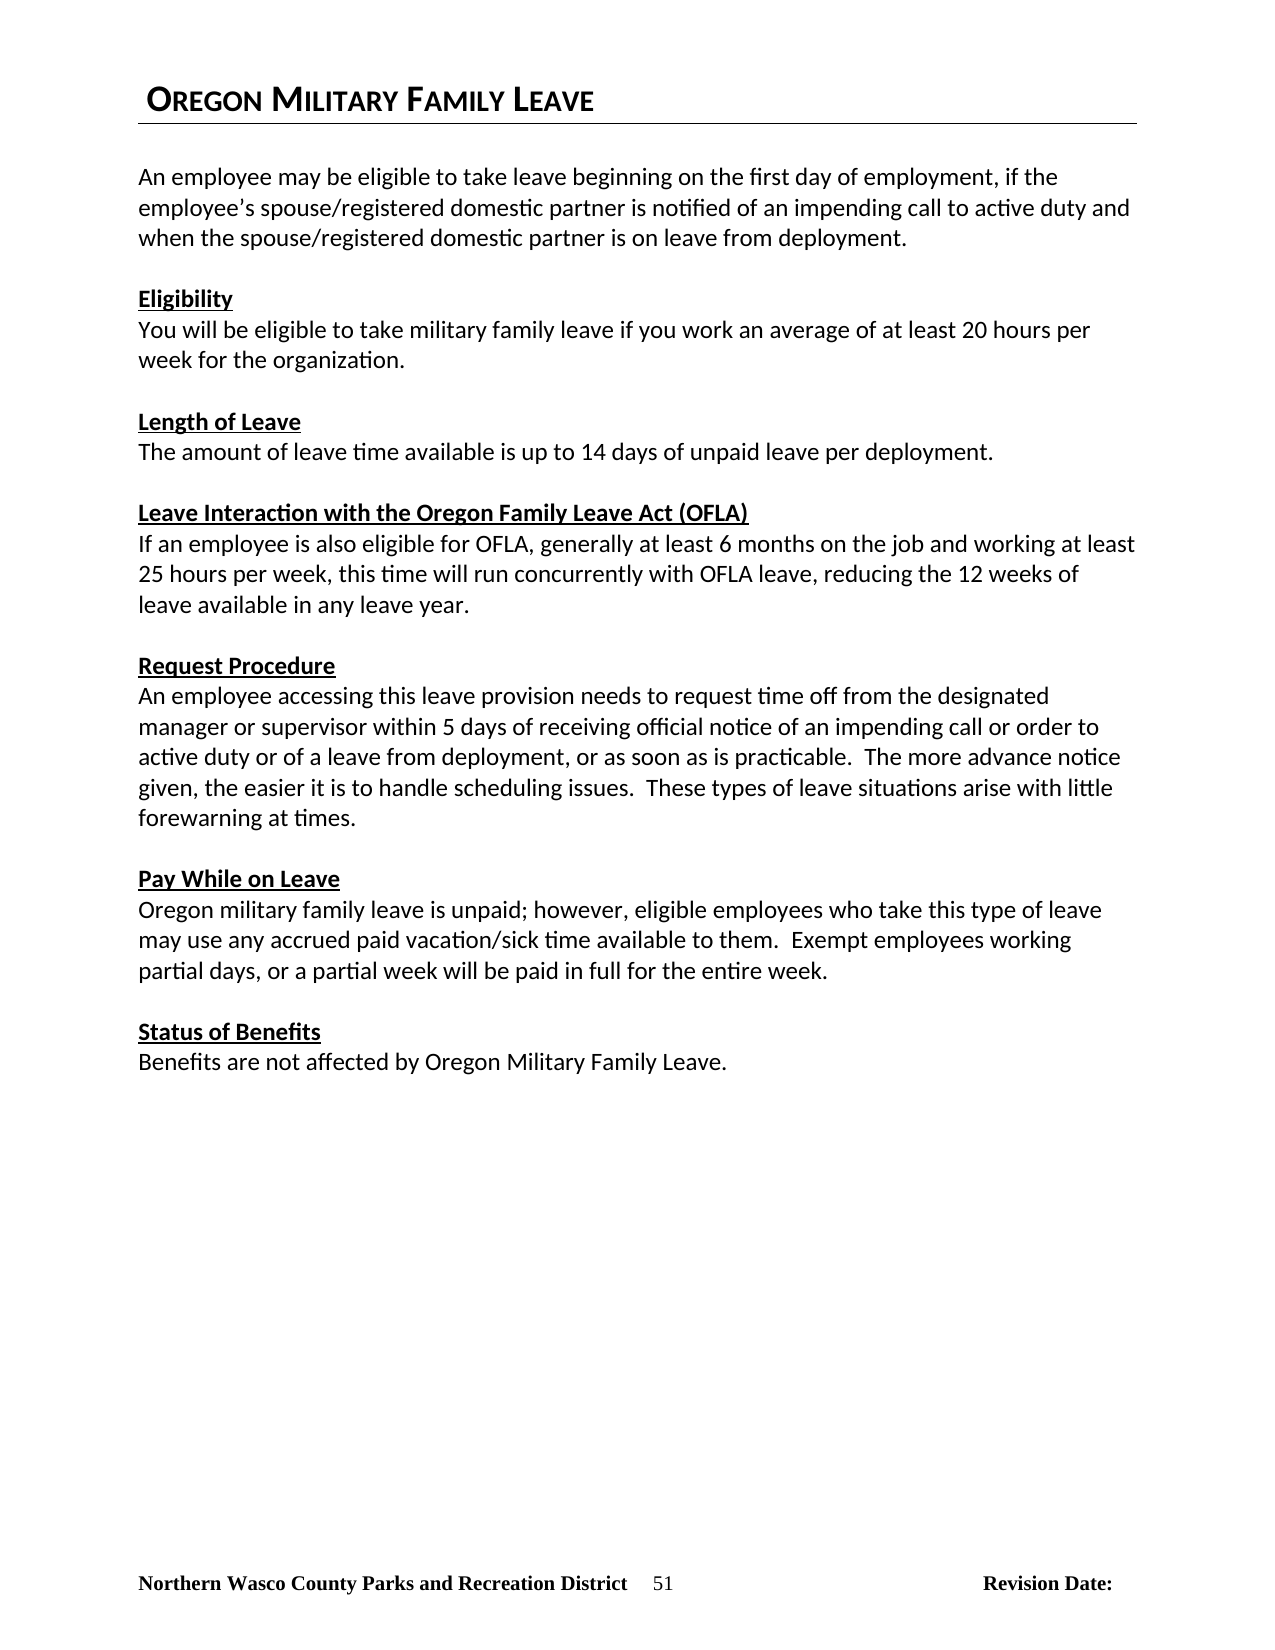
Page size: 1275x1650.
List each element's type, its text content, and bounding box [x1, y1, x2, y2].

text Status of Benefits [138, 1016, 1137, 1047]
text Oregon military family leave is unpaid; however, eligible employees who take this type of leave may use any accrued paid vacation/sick time available to them. Exempt employees working partial days, or a partial week will be paid in full for the entire week. [138, 894, 1137, 986]
text If an employee is also eligible for OFLA, generally at least 6 months on the job and working at least 25 hours per week, this time will run concurrently with OFLA leave, reducing the 12 weeks of leave available in any leave year. [138, 528, 1137, 619]
text You will be eligible to take military family leave if you work an average of at least 20 hours per week for the organization. [138, 314, 1137, 375]
text Request Procedure [138, 650, 1137, 680]
subtitle Oregon Military Family Leave [138, 75, 1137, 123]
text Leave Interaction with the Oregon Family Leave Act (OFLA) [138, 497, 1137, 528]
text An employee may be eligible to take leave beginning on the first day of employment, if the employee’s spouse/registered domestic partner is notified of an impending call to active duty and when the spouse/registered domestic partner is on leave from deployment. [138, 161, 1137, 253]
text The amount of leave time available is up to 14 days of unpaid leave per deployment. [138, 436, 1137, 467]
text An employee accessing this leave provision needs to request time off from the designated manager or supervisor within 5 days of receiving official notice of an impending call or order to active duty or of a leave from deployment, or as soon as is practicable. The more advance notice given, the easier it is to handle scheduling issues. These types of leave situations arise with little forewarning at times. [138, 680, 1137, 833]
text Length of Leave [138, 406, 1137, 436]
text Pay While on Leave [138, 863, 1137, 894]
text Eligibility [138, 283, 1137, 314]
text Benefits are not affected by Oregon Military Family Leave. [138, 1047, 1137, 1077]
